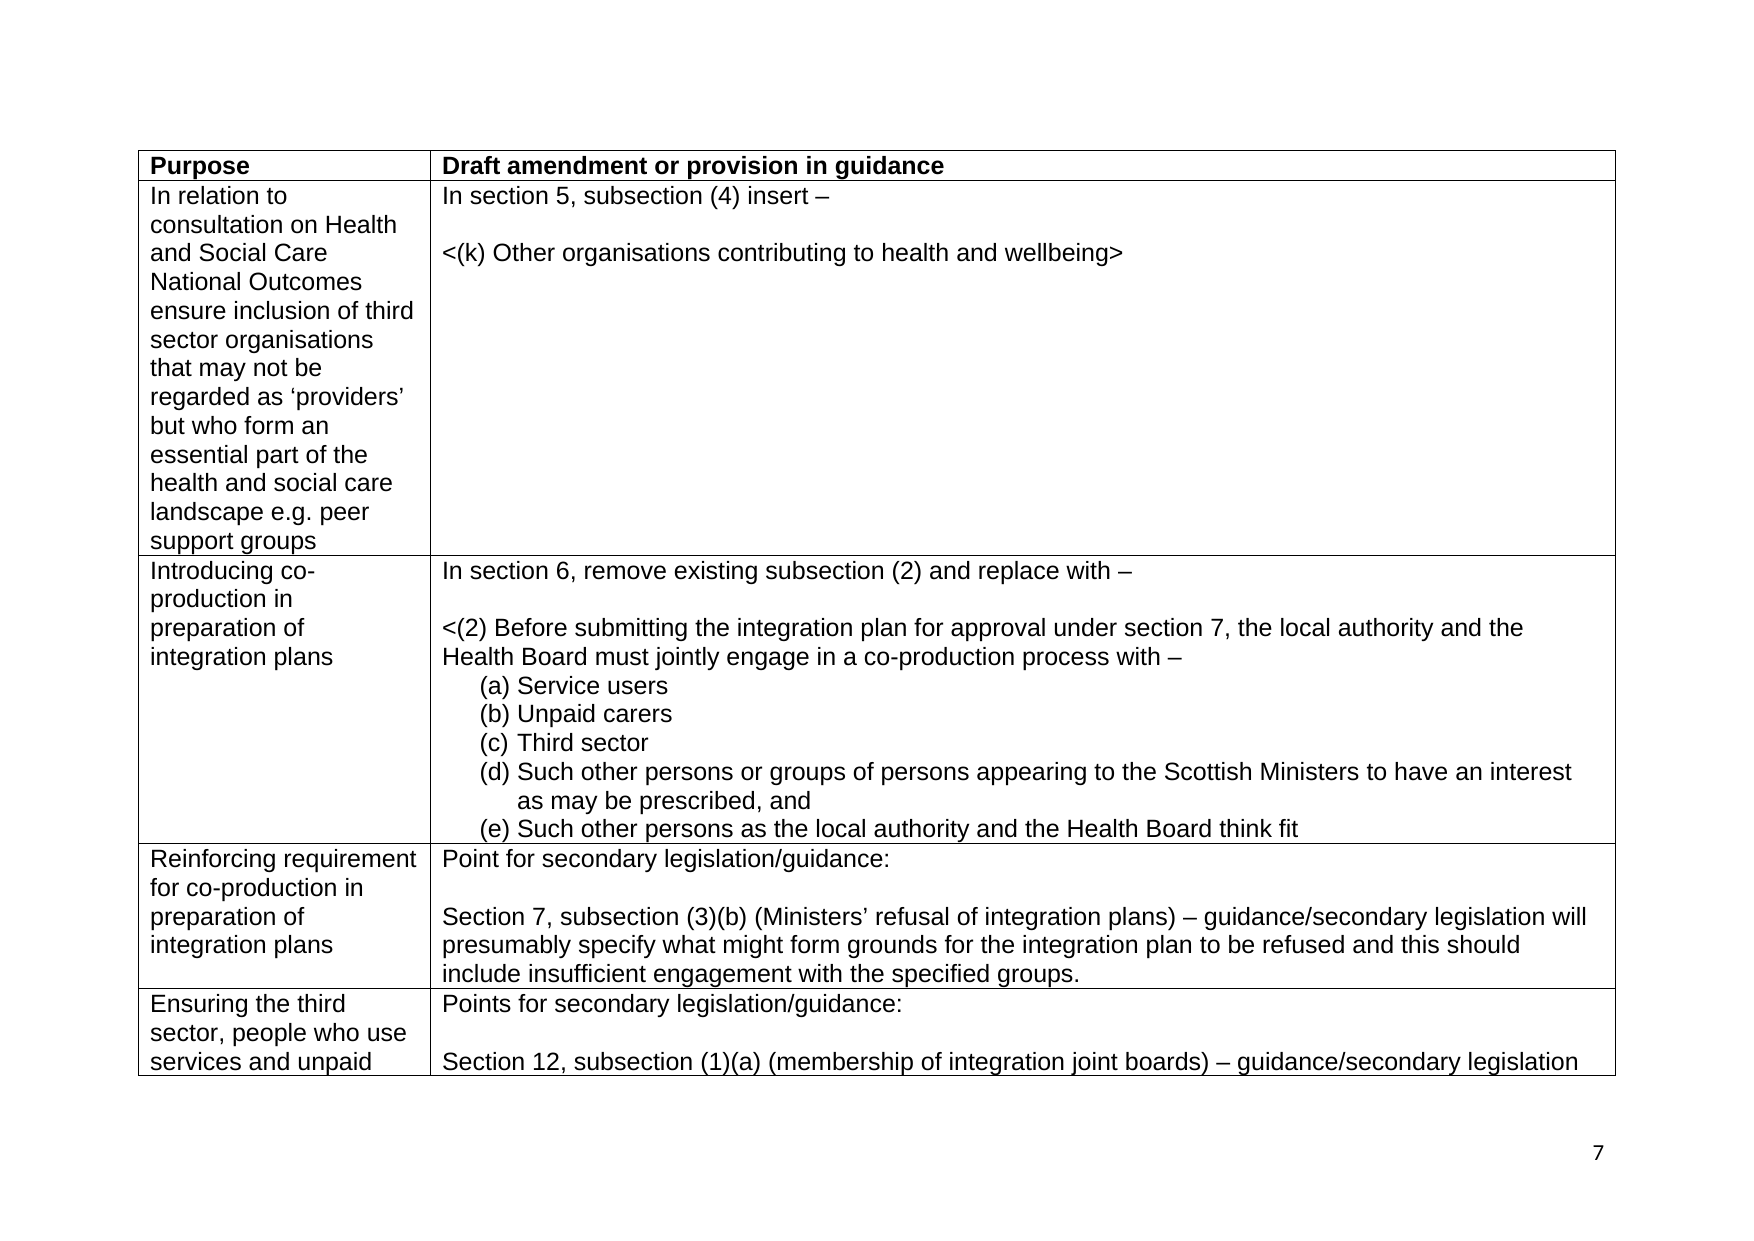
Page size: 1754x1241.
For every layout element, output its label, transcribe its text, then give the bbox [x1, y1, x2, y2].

table_header Draft amendment or provision in guidance [431, 151, 1615, 180]
table_cell Point for secondary legislation/guidance: Section 7, subsection (3)(b) (Ministers’ refusal of integration plans) – guidance/secondary legislation will presumably specify what might form grounds for the integration plan to be refused and this should include insufficient engagement with the specified groups. [431, 844, 1615, 988]
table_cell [431, 989, 1615, 1075]
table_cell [139, 989, 430, 1075]
table_header Purpose [139, 151, 430, 180]
table_cell Reinforcing requirement for co-production in preparation of integration plans [139, 844, 430, 988]
table_cell In section 5, subsection (4) insert – <(k) Other organisations contributing to health and wellbeing> [431, 181, 1615, 554]
table_cell In relation to consultation on Health and Social Care National Outcomes ensure inclusion of third sector organisations that may not be regarded as ‘providers’ but who form an essential part of the health and social care landscape e.g. peer support groups [139, 181, 430, 554]
table_cell Introducing co-production in preparation of integration plans [139, 556, 430, 843]
table_cell In section 6, remove existing subsection (2) and replace with – <(2) Before submitting the integration plan for approval under section 7, the local authority and the Health Board must jointly engage in a co-production process with – Service users Unpaid carers Third sector Such other persons or groups of persons appearing to the Scottish Ministers to have an interest as may be prescribed, and Such other persons as the local authority and the Health Board think fit [431, 556, 1615, 843]
